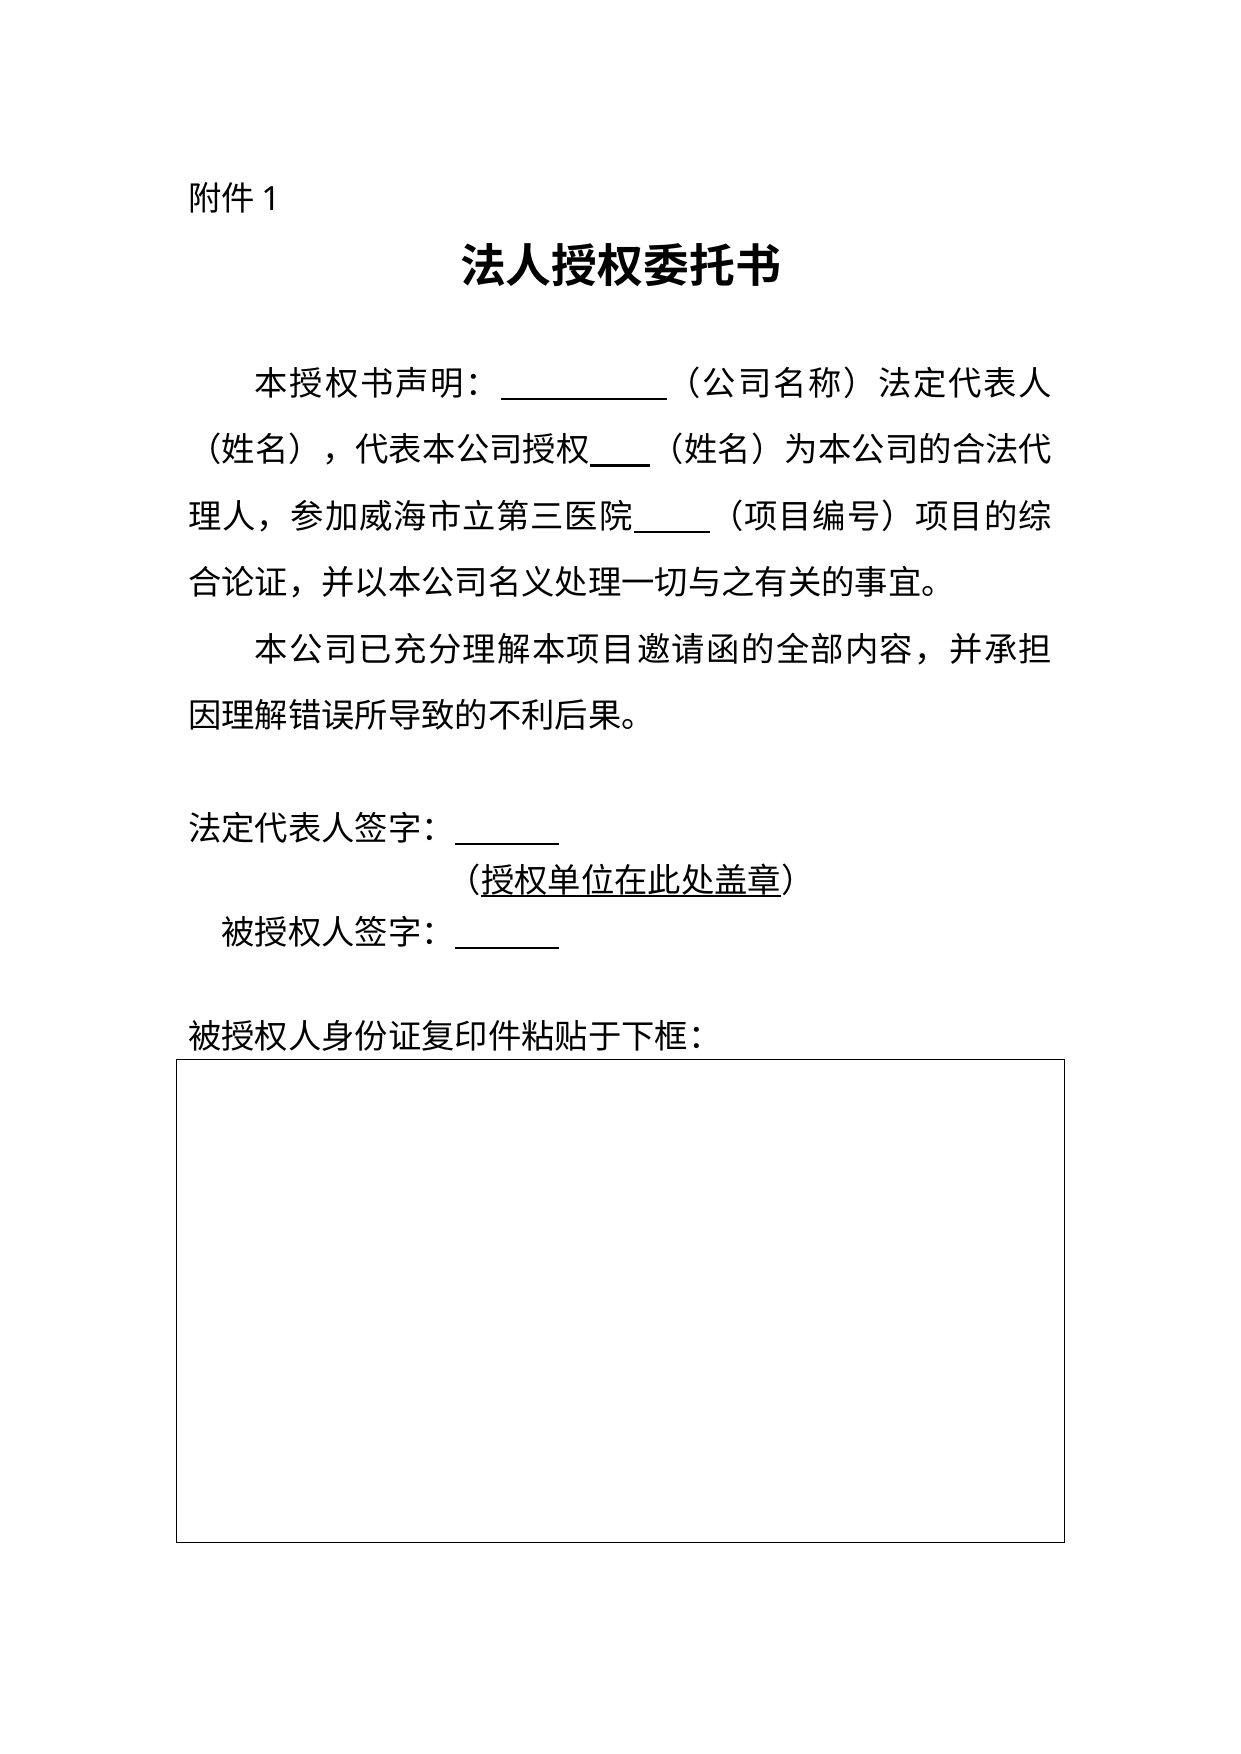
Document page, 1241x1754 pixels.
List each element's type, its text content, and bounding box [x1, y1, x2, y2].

text （授权单位在此处盖章） [188, 850, 1052, 902]
text 附件1 [188, 162, 1052, 229]
text 法人授权委托书 [188, 229, 1052, 295]
text 本授权书声明： （公司名称）法定代表人 （姓名），代表本公司授权 （姓名）为本公司的合法代理人，参加威海市立第三医院 （项目编号）项目的综合论证，并以本公司名义处理一切与之有关的事宜。 [188, 347, 1052, 613]
text 被授权人签字： [188, 902, 1052, 954]
text 被授权人身份证复印件粘贴于下框： [188, 1007, 1052, 1059]
text 本公司已充分理解本项目邀请函的全部内容，并承担因理解错误所导致的不利后果。 [188, 613, 1052, 746]
text 法定代表人签字： [188, 798, 1052, 850]
table_header [177, 1060, 1064, 1542]
